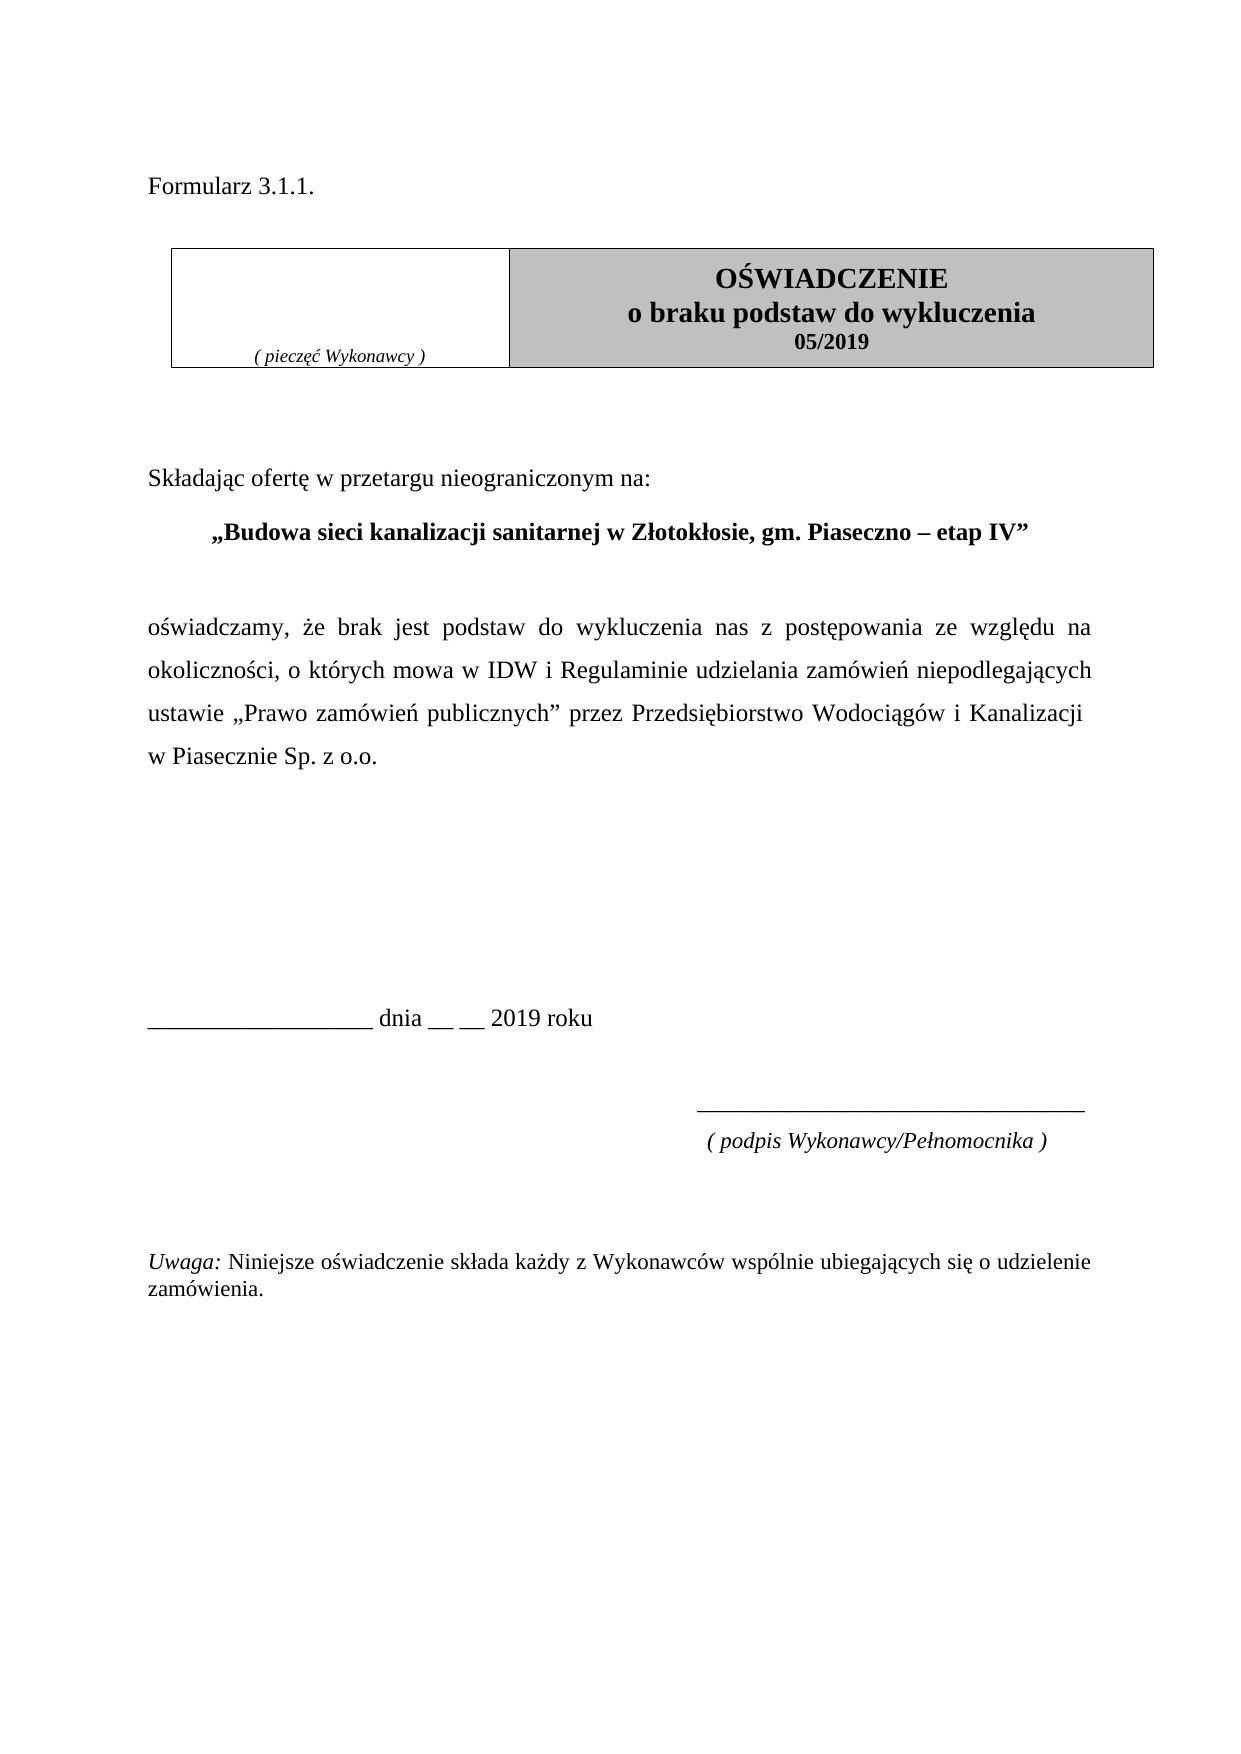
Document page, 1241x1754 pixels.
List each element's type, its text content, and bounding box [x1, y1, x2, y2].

table_header ( pieczęć Wykonawcy ) [172, 249, 509, 367]
text „Budowa sieci kanalizacji sanitarnej w Złotokłosie, gm. Piaseczno – etap IV” [148, 517, 1093, 546]
text Formularz 3.1.1. [148, 171, 1093, 200]
text Uwaga: Niniejsze oświadczenie składa każdy z Wykonawców wspólnie ubiegających się o udzielenie zamówienia. [148, 1248, 1093, 1301]
text Składając ofertę w przetargu nieograniczonym na: [148, 463, 1093, 492]
text __________________ dnia __ __ 2019 roku [148, 1003, 1093, 1032]
text oświadczamy, że brak jest podstaw do wykluczenia nas z postępowania ze względu na okoliczności, o których mowa w IDW i Regulaminie udzielania zamówień niepodlegających ustawie „Prawo zamówień publicznych” przez Przedsiębiorstwo Wodociągów i Kanalizacji w Piasecznie Sp. z o.o. [148, 612, 1093, 770]
table_header OŚWIADCZENIE o braku podstaw do wykluczenia 05/2019 [510, 249, 1153, 367]
text ( podpis Wykonawcy/Pełnomocnika ) [195, 1127, 1093, 1153]
text _______________________________ [148, 1086, 1093, 1114]
